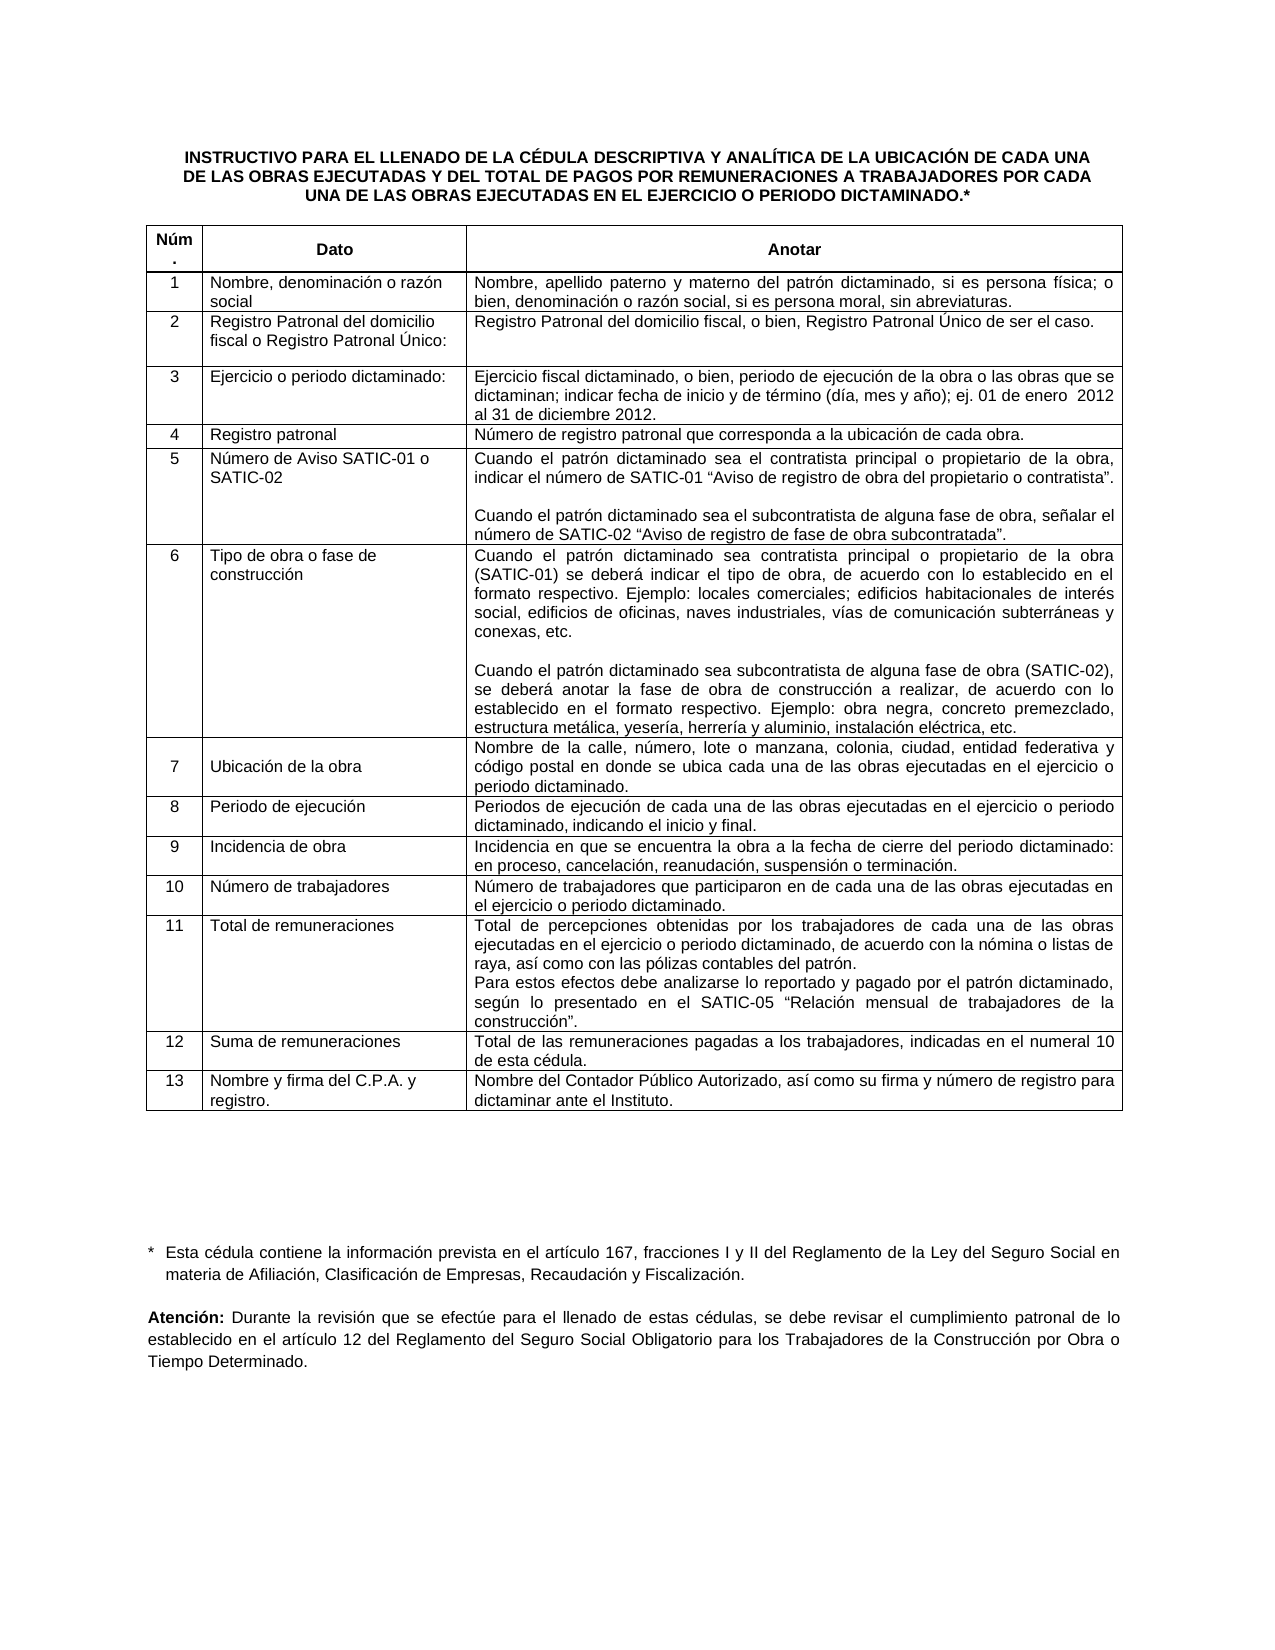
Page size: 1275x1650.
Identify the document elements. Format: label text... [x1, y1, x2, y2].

table_cell 10 [147, 876, 202, 915]
table_cell 1 [147, 273, 202, 311]
table_cell Nombre del Contador Público Autorizado, así como su firma y número de registro para dictaminar ante el Instituto. [467, 1071, 1122, 1109]
table_cell Total de remuneraciones [203, 916, 466, 1031]
table_cell 5 [147, 449, 202, 544]
table_cell Total de las remuneraciones pagadas a los trabajadores, indicadas en el numeral 10 de esta cédula. [467, 1032, 1122, 1070]
text Atención: Durante la revisión que se efectúe para el llenado de estas cédulas, se debe revisar el cumplimiento patronal de lo establecido en el artículo 12 del Reglamento del Seguro Social Obligatorio para los Trabajadores de la Construcción por Obra o Tiempo Determinado. [148, 1308, 1122, 1371]
table_cell Ejercicio fiscal dictaminado, o bien, periodo de ejecución de la obra o las obras que se dictaminan; indicar fecha de inicio y de término (día, mes y año); ej. 01 de enero 2012 al 31 de diciembre 2012. [467, 367, 1122, 424]
table_cell 6 [147, 545, 202, 737]
table_cell 2 [147, 312, 202, 366]
table_cell Tipo de obra o fase de construcción [203, 545, 466, 737]
text * Esta cédula contiene la información prevista en el artículo 167, fracciones I y II del Reglamento de la Ley del Seguro Social en materia de Afiliación, Clasificación de Empresas, Recaudación y Fiscalización. [148, 1243, 1122, 1284]
table_cell 3 [147, 367, 202, 424]
table_cell 4 [147, 425, 202, 447]
table_cell 8 [147, 797, 202, 836]
table_cell Incidencia de obra [203, 837, 466, 875]
table_cell 7 [147, 738, 202, 796]
table_cell Nombre, apellido paterno y materno del patrón dictaminado, si es persona física; o bien, denominación o razón social, si es persona moral, sin abreviaturas. [467, 273, 1122, 311]
table_cell Nombre de la calle, número, lote o manzana, colonia, ciudad, entidad federativa y código postal en donde se ubica cada una de las obras ejecutadas en el ejercicio o periodo dictaminado. [467, 738, 1122, 796]
table_cell Número de Aviso SATIC-01 o SATIC-02 [203, 449, 466, 544]
table_cell Registro Patronal del domicilio fiscal o Registro Patronal Único: [203, 312, 466, 366]
table_header Núm. [147, 226, 202, 271]
table_cell Total de percepciones obtenidas por los trabajadores de cada una de las obras ejecutadas en el ejercicio o periodo dictaminado, de acuerdo con la nómina o listas de raya, así como con las pólizas contables del patrón. Para estos efectos debe analizarse lo reportado y pagado por el patrón dictaminado, según lo presentado en el SATIC-05 “Relación mensual de trabajadores de la construcción”. [467, 916, 1122, 1031]
table_cell Cuando el patrón dictaminado sea contratista principal o propietario de la obra (SATIC-01) se deberá indicar el tipo de obra, de acuerdo con lo establecido en el formato respectivo. Ejemplo: locales comerciales; edificios habitacionales de interés social, edificios de oficinas, naves industriales, vías de comunicación subterráneas y conexas, etc. Cuando el patrón dictaminado sea subcontratista de alguna fase de obra (SATIC-02), se deberá anotar la fase de obra de construcción a realizar, de acuerdo con lo establecido en el formato respectivo. Ejemplo: obra negra, concreto premezclado, estructura metálica, yesería, herrería y aluminio, instalación eléctrica, etc. [467, 545, 1122, 737]
table_cell Número de trabajadores [203, 876, 466, 915]
text INSTRUCTIVO PARA EL LLENADO DE LA CÉDULA DESCRIPTIVA Y ANALÍTICA DE LA UBICACIÓN DE CADA UNA DE LAS OBRAS EJECUTADAS Y DEL TOTAL DE PAGOS POR REMUNERACIONES A TRABAJADORES POR CADA UNA DE LAS OBRAS EJECUTADAS EN EL EJERCICIO O PERIODO DICTAMINADO.* [177, 148, 1098, 205]
table_cell Registro patronal [203, 425, 466, 447]
table_cell 9 [147, 837, 202, 875]
table_cell Ejercicio o periodo dictaminado: [203, 367, 466, 424]
table_cell 11 [147, 916, 202, 1031]
table_cell 13 [147, 1071, 202, 1109]
table_cell Registro Patronal del domicilio fiscal, o bien, Registro Patronal Único de ser el caso. [467, 312, 1122, 366]
table_cell Número de trabajadores que participaron en de cada una de las obras ejecutadas en el ejercicio o periodo dictaminado. [467, 876, 1122, 915]
table_cell Periodo de ejecución [203, 797, 466, 836]
table_cell Periodos de ejecución de cada una de las obras ejecutadas en el ejercicio o periodo dictaminado, indicando el inicio y final. [467, 797, 1122, 836]
table_cell Número de registro patronal que corresponda a la ubicación de cada obra. [467, 425, 1122, 447]
table_cell Cuando el patrón dictaminado sea el contratista principal o propietario de la obra, indicar el número de SATIC-01 “Aviso de registro de obra del propietario o contratista”. Cuando el patrón dictaminado sea el subcontratista de alguna fase de obra, señalar el número de SATIC-02 “Aviso de registro de fase de obra subcontratada”. [467, 449, 1122, 544]
table_cell Nombre y firma del C.P.A. y registro. [203, 1071, 466, 1109]
table_cell Incidencia en que se encuentra la obra a la fecha de cierre del periodo dictaminado: en proceso, cancelación, reanudación, suspensión o terminación. [467, 837, 1122, 875]
table_cell 12 [147, 1032, 202, 1070]
table_cell Nombre, denominación o razón social [203, 273, 466, 311]
table_header Anotar [467, 226, 1122, 271]
table_cell Suma de remuneraciones [203, 1032, 466, 1070]
table_header Dato [203, 226, 466, 271]
table_cell Ubicación de la obra [203, 738, 466, 796]
